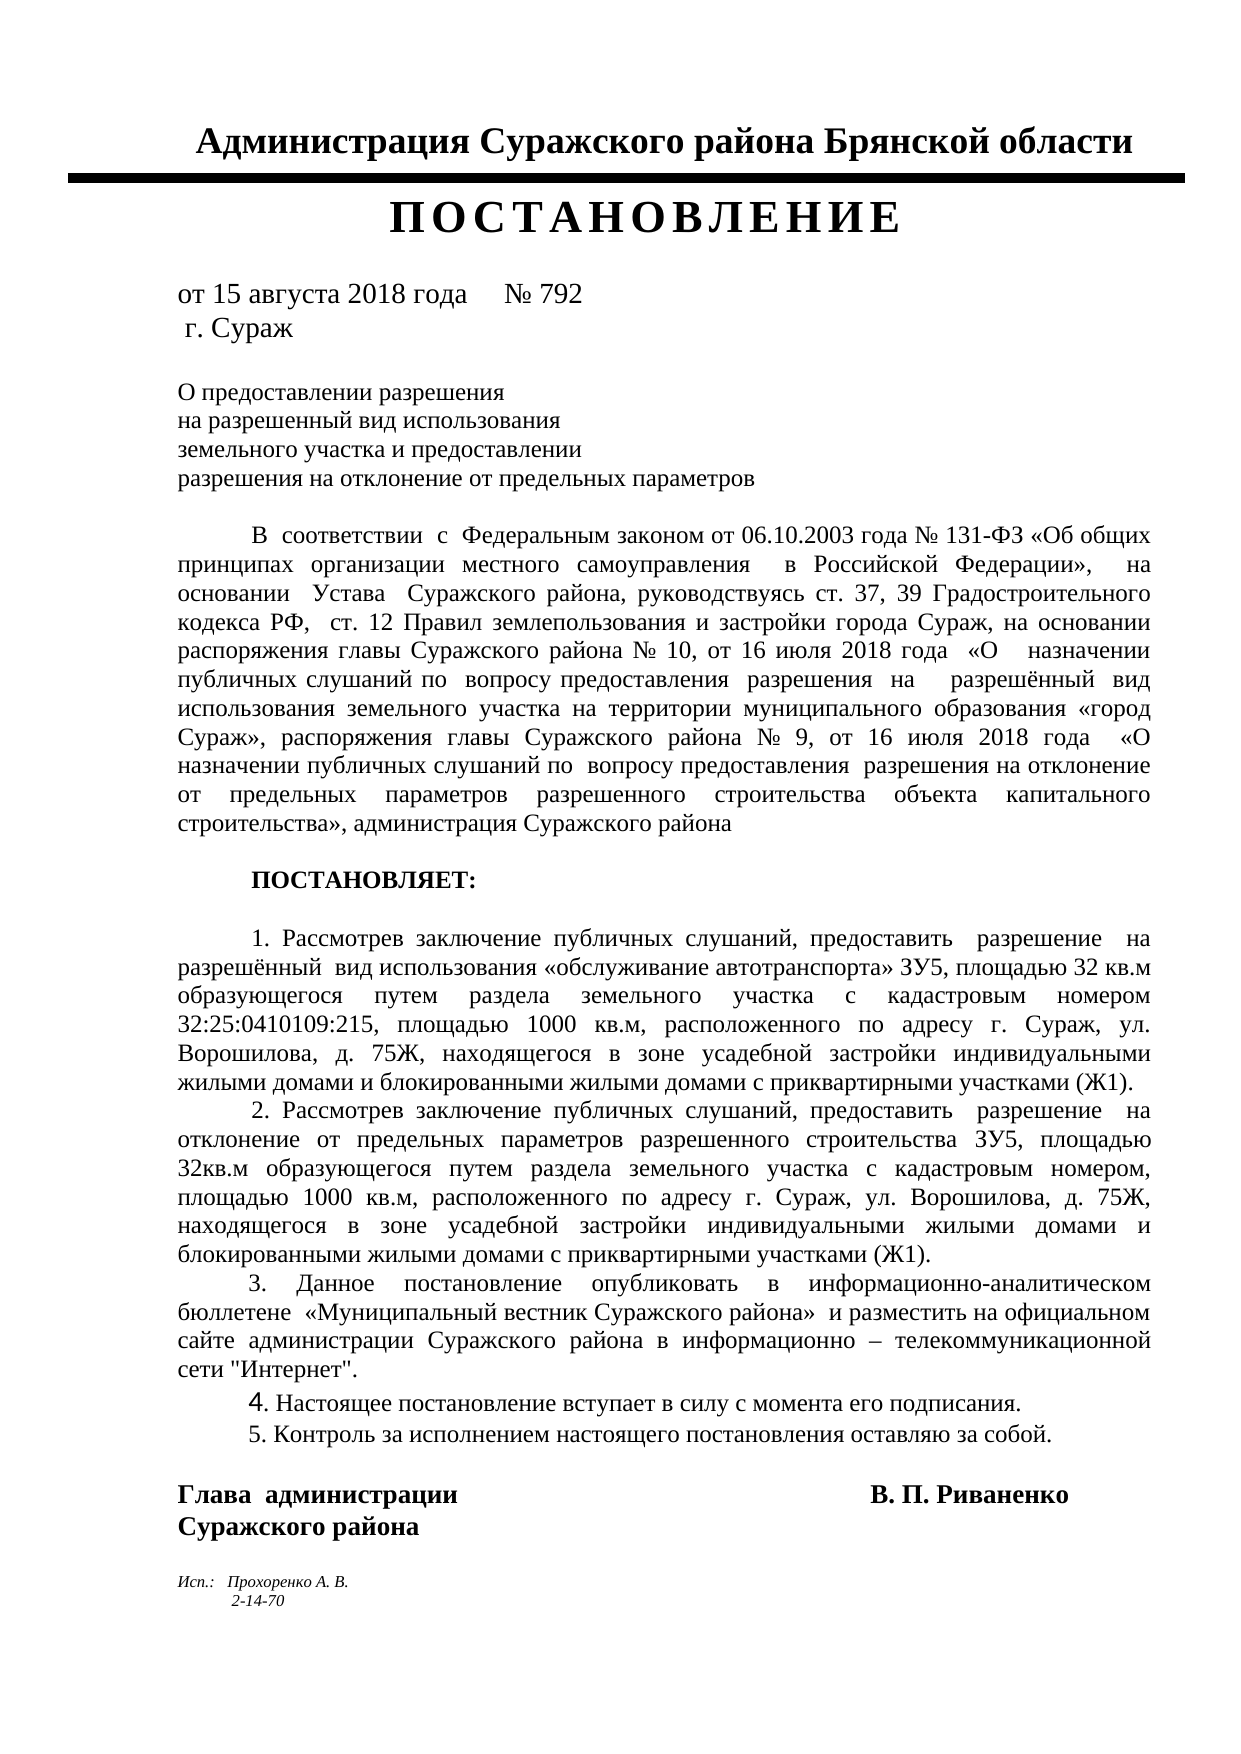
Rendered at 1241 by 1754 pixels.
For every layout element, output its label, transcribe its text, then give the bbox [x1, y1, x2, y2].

text 4. Настоящее постановление вступает в силу с момента его подписания. [177, 1383, 1152, 1419]
text О предоставлении разрешения на разрешенный вид использования земельного участка и предоставлении [177, 377, 1152, 463]
text В соответствии с Федеральным законом от 06.10.2003 года № 131-ФЗ «Об общих принципах организации местного самоуправления в Российской Федерации», на основании Устава Суражского района, руководствуясь ст. 37, 39 Градостроительного кодекса РФ, ст. 12 Правил землепользования и застройки города Сураж, на основании распоряжения главы Суражского района № 10, от 16 июля 2018 года «О назначении публичных слушаний по вопросу предоставления разрешения на разрешённый вид использования земельного участка на территории муниципального образования «город Сураж», распоряжения главы Суражского района № 9, от 16 июля 2018 года «О назначении публичных слушаний по вопросу предоставления разрешения на отклонение от предельных параметров разрешенного строительства объекта капитального строительства», администрация Суражского района [177, 521, 1152, 837]
text ПОСТАНОВЛЯЕТ: [177, 866, 1152, 894]
text 5. Контроль за исполнением настоящего постановления оставляю за собой. [177, 1419, 1152, 1447]
text Администрация Суражского района Брянской области [177, 118, 1152, 161]
text Глава администрации В. П. Риваненко [177, 1479, 1152, 1510]
text 1. Рассмотрев заключение публичных слушаний, предоставить разрешение на разрешённый вид использования «обслуживание автотранспорта» ЗУ5, площадью 32 кв.м образующегося путем раздела земельного участка с кадастровым номером 32:25:0410109:215, площадью 1000 кв.м, расположенного по адресу г. Сураж, ул. Ворошилова, д. 75Ж, находящегося в зоне усадебной застройки индивидуальными жилыми домами и блокированными жилыми домами с приквартирными участками (Ж1). [177, 923, 1152, 1096]
text г. Сураж [177, 310, 1152, 343]
text 2. Рассмотрев заключение публичных слушаний, предоставить разрешение на отклонение от предельных параметров разрешенного строительства ЗУ5, площадью 32кв.м образующегося путем раздела земельного участка с кадастровым номером, площадью 1000 кв.м, расположенного по адресу г. Сураж, ул. Ворошилова, д. 75Ж, находящегося в зоне усадебной застройки индивидуальными жилыми домами и блокированными жилыми домами с приквартирными участками (Ж1). [177, 1096, 1152, 1268]
text Суражского района [177, 1510, 1152, 1541]
text Исп.: Прохоренко А. В. [177, 1572, 1152, 1591]
text 2-14-70 [177, 1591, 1152, 1610]
text ПОСТАНОВЛЕНИЕ [177, 190, 1152, 243]
text разрешения на отклонение от предельных параметров [177, 463, 1152, 492]
text 3. Данное постановление опубликовать в информационно-аналитическом бюллетене «Муниципальный вестник Суражского района» и разместить на официальном сайте администрации Суражского района в информационно – телекоммуникационной сети "Интернет". [177, 1268, 1152, 1383]
text от 15 августа 2018 года № 792 [177, 276, 1152, 310]
